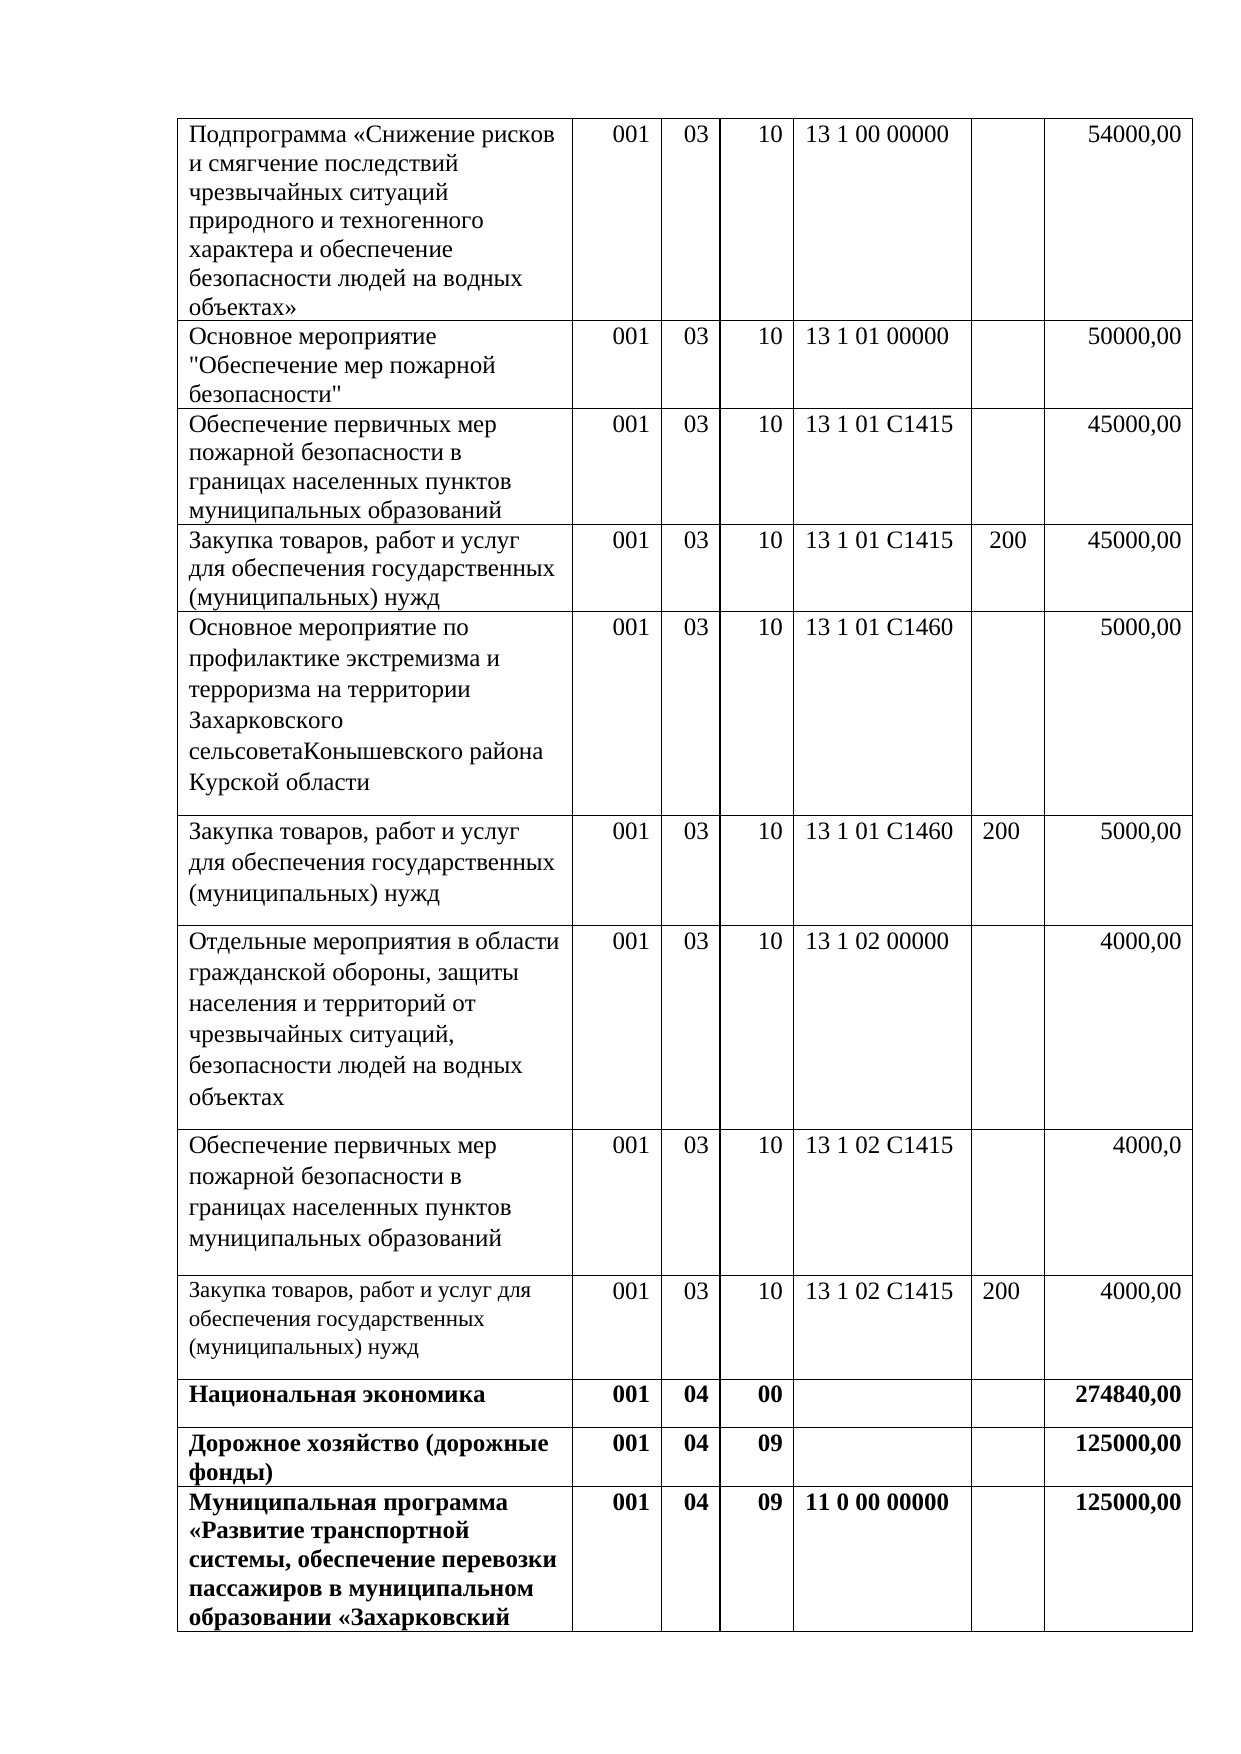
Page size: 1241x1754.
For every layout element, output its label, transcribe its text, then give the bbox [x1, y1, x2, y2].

table_cell 13 1 02 С1415 [794, 1130, 971, 1275]
table_cell [972, 926, 1044, 1129]
table_cell 200 [972, 1276, 1044, 1378]
table_cell 001 [573, 926, 661, 1129]
table_cell 03 [662, 1130, 719, 1275]
table_cell 4000,00 [1045, 1276, 1192, 1378]
table_cell 13 1 01 С1415 [794, 525, 971, 611]
table_cell Подпрограмма «Снижение рисков и смягчение последствий чрезвычайных ситуаций природного и техногенного характера и обеспечение безопасности людей на водных объектах» [178, 119, 572, 320]
table_cell 001 [573, 816, 661, 925]
table_cell 00 [721, 1380, 793, 1427]
table_cell 10 [721, 816, 793, 925]
table_cell 13 1 02 С1415 [794, 1276, 971, 1378]
table_cell Отдельные мероприятия в области гражданской обороны, защиты населения и территорий от чрезвычайных ситуаций, безопасности людей на водных объектах [178, 926, 572, 1129]
table_cell 001 [573, 119, 661, 320]
table_cell 13 1 01 С1415 [794, 409, 971, 524]
table_cell 10 [721, 409, 793, 524]
table_cell Закупка товаров, работ и услуг для обеспечения государственных (муниципальных) нужд [178, 816, 572, 925]
table_cell 10 [721, 321, 793, 408]
table_cell 03 [662, 409, 719, 524]
table_cell [794, 1428, 971, 1486]
table_cell [972, 1487, 1044, 1631]
table_cell 001 [573, 1380, 661, 1427]
table_cell [972, 119, 1044, 320]
table_cell 13 1 01 С1460 [794, 612, 971, 815]
table_cell 09 [721, 1487, 793, 1631]
table_cell 4000,0 [1045, 1130, 1192, 1275]
table_cell 10 [721, 1276, 793, 1378]
table_cell [794, 1380, 971, 1427]
table_cell 200 [972, 525, 1044, 611]
table_cell 10 [721, 612, 793, 815]
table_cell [178, 1487, 572, 1631]
table_cell 03 [662, 321, 719, 408]
table_cell 001 [573, 1276, 661, 1378]
table_cell 03 [662, 612, 719, 815]
table_cell 13 1 00 00000 [794, 119, 971, 320]
table_cell 50000,00 [1045, 321, 1192, 408]
table_cell [972, 1428, 1044, 1486]
table_cell 03 [662, 119, 719, 320]
table_cell 45000,00 [1045, 409, 1192, 524]
table_cell [972, 321, 1044, 408]
table_cell 4000,00 [1045, 926, 1192, 1129]
table_cell 13 1 02 00000 [794, 926, 971, 1129]
table_cell 001 [573, 321, 661, 408]
table_cell 03 [662, 926, 719, 1129]
table_cell 10 [721, 119, 793, 320]
table_cell 001 [573, 612, 661, 815]
table_cell 10 [721, 1130, 793, 1275]
table_cell Закупка товаров, работ и услуг для обеспечения государственных (муниципальных) нужд [178, 525, 572, 611]
table_cell Основное мероприятие по профилактике экстремизма и терроризма на территории Захарковского сельсоветаКонышевского района Курской области [178, 612, 572, 815]
table_cell 03 [662, 525, 719, 611]
table_cell 11 0 00 00000 [794, 1487, 971, 1631]
table_cell 13 1 01 С1460 [794, 816, 971, 925]
table_cell 45000,00 [1045, 525, 1192, 611]
table_cell 03 [662, 816, 719, 925]
table_cell 274840,00 [1045, 1380, 1192, 1427]
table_cell Обеспечение первичных мер пожарной безопасности в границах населенных пунктов муниципальных образований [178, 409, 572, 524]
table_cell 04 [662, 1428, 719, 1486]
table_cell 09 [721, 1428, 793, 1486]
table_cell 10 [721, 926, 793, 1129]
table_cell Дорожное хозяйство (дорожные фонды) [178, 1428, 572, 1486]
table_cell 125000,00 [1045, 1487, 1192, 1631]
table_cell 03 [662, 1276, 719, 1378]
table_cell Закупка товаров, работ и услуг для обеспечения государственных (муниципальных) нужд [178, 1276, 572, 1378]
table_cell 001 [573, 1130, 661, 1275]
table_cell 54000,00 [1045, 119, 1192, 320]
table_cell 04 [662, 1487, 719, 1631]
table_cell 5000,00 [1045, 816, 1192, 925]
table_cell [972, 409, 1044, 524]
table_cell 001 [573, 525, 661, 611]
table_cell Обеспечение первичных мер пожарной безопасности в границах населенных пунктов муниципальных образований [178, 1130, 572, 1275]
table_cell 10 [721, 525, 793, 611]
table_cell [972, 612, 1044, 815]
table_cell 13 1 01 00000 [794, 321, 971, 408]
table_cell 001 [573, 409, 661, 524]
table_cell 001 [573, 1487, 661, 1631]
table_cell 200 [972, 816, 1044, 925]
table_cell 125000,00 [1045, 1428, 1192, 1486]
table_cell [972, 1130, 1044, 1275]
table_cell Национальная экономика [178, 1380, 572, 1427]
table_cell Основное мероприятие "Обеспечение мер пожарной безопасности" [178, 321, 572, 408]
table_cell [972, 1380, 1044, 1427]
table_cell 5000,00 [1045, 612, 1192, 815]
table_cell 001 [573, 1428, 661, 1486]
table_cell 04 [662, 1380, 719, 1427]
